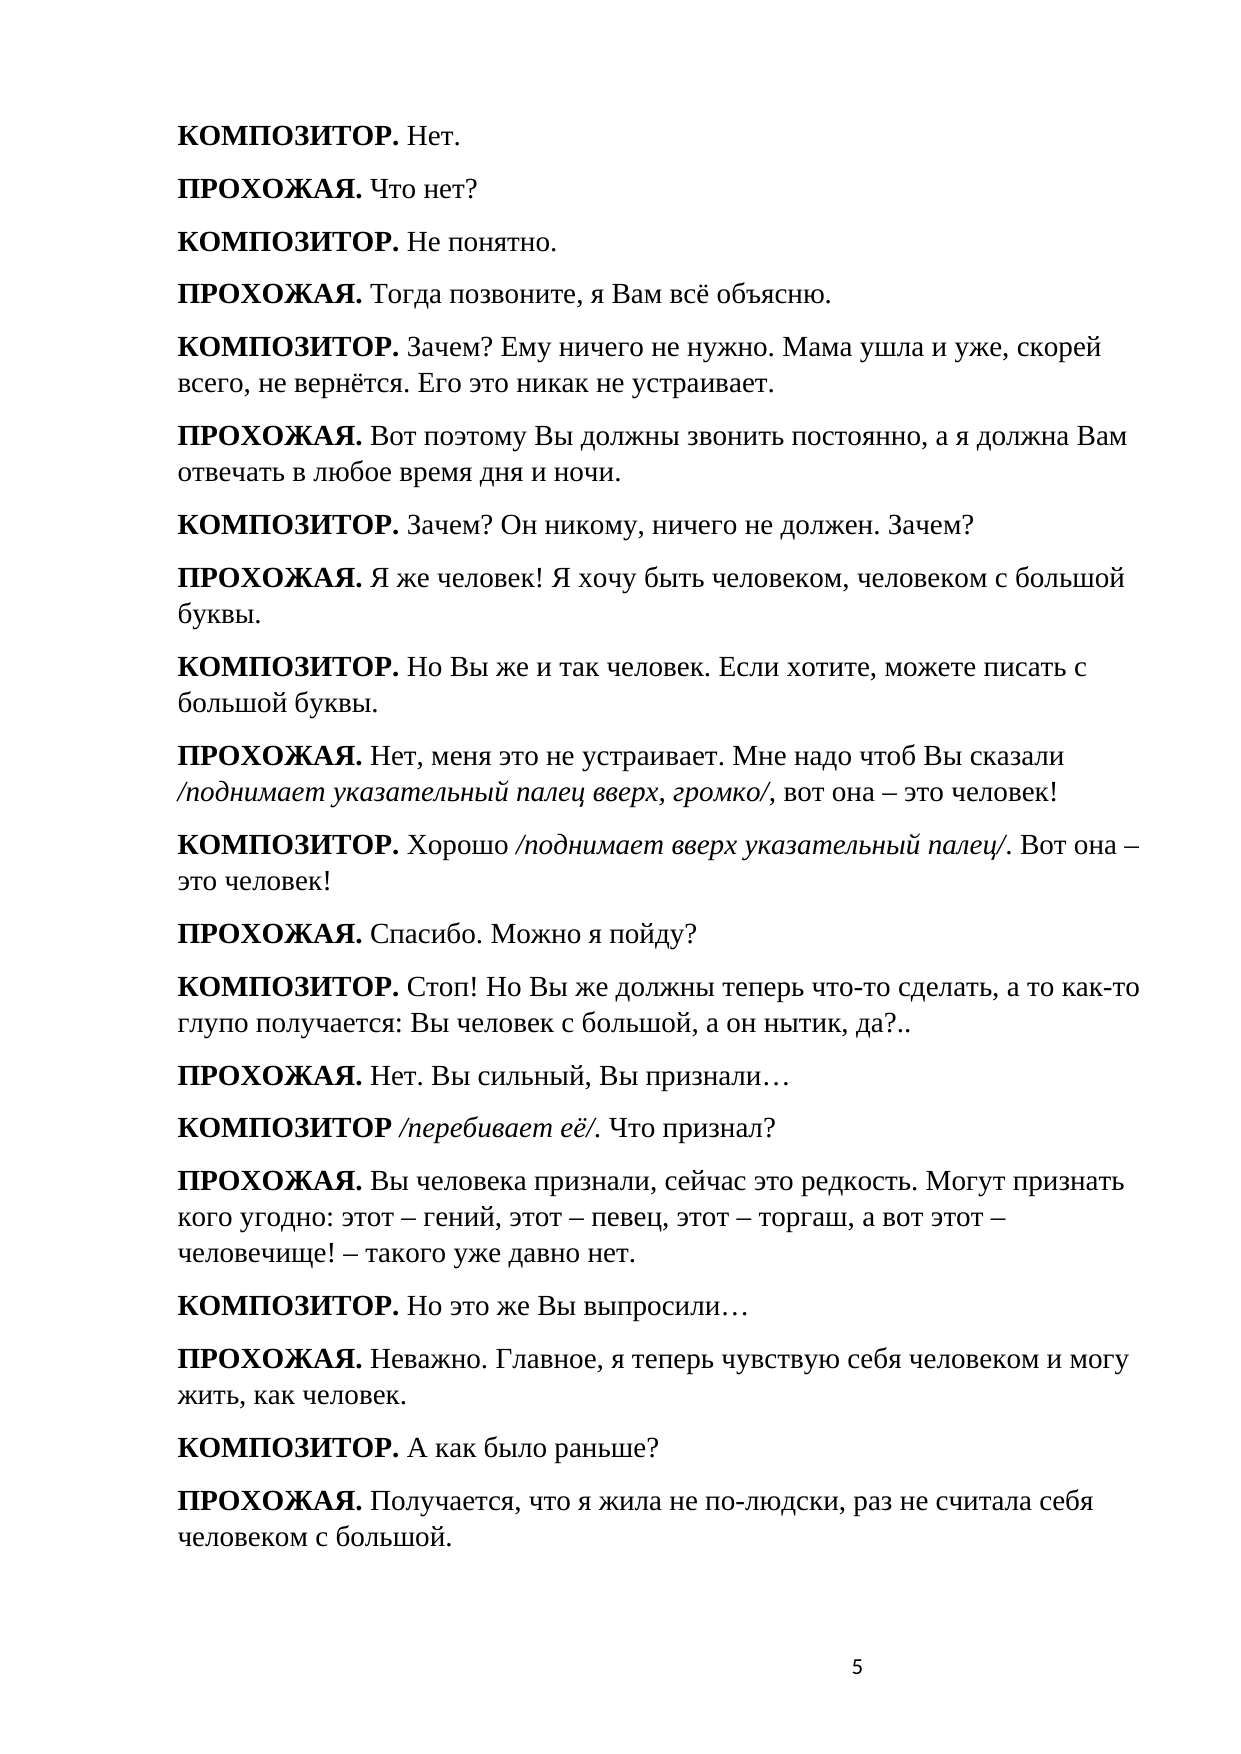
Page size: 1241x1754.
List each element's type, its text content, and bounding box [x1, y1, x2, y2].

text КОМПОЗИТОР. Но это же Вы выпросили… [177, 1288, 1152, 1322]
text КОМПОЗИТОР. Но Вы же и так человек. Если хотите, можете писать с большой буквы. [177, 649, 1152, 719]
text ПРОХОЖАЯ. Нет. Вы сильный, Вы признали… [177, 1058, 1152, 1091]
text КОМПОЗИТОР. Нет. [177, 118, 1152, 152]
text ПРОХОЖАЯ. Получается, что я жила не по-людски, раз не считала себя человеком с большой. [177, 1483, 1152, 1553]
text ПРОХОЖАЯ. Тогда позвоните, я Вам всё объясню. [177, 277, 1152, 310]
text КОМПОЗИТОР. Стоп! Но Вы же должны теперь что-то сделать, а то как-то глупо получается: Вы человек с большой, а он нытик, да?.. [177, 969, 1152, 1038]
text ПРОХОЖАЯ. Что нет? [177, 171, 1152, 204]
text КОМПОЗИТОР. Не понятно. [177, 224, 1152, 257]
text КОМПОЗИТОР. А как было раньше? [177, 1430, 1152, 1464]
text КОМПОЗИТОР. Зачем? Он никому, ничего не должен. Зачем? [177, 507, 1152, 541]
text КОМПОЗИТОР. Зачем? Ему ничего не нужно. Мама ушла и уже, скорей всего, не вернётся. Его это никак не устраивает. [177, 329, 1152, 399]
text КОМПОЗИТОР /перебивает её/. Что признал? [177, 1111, 1152, 1144]
text ПРОХОЖАЯ. Вот поэтому Вы должны звонить постоянно, а я должна Вам отвечать в любое время дня и ночи. [177, 418, 1152, 488]
text КОМПОЗИТОР. Хорошо /поднимает вверх указательный палец/. Вот она – это человек! [177, 827, 1152, 897]
text ПРОХОЖАЯ. Нет, меня это не устраивает. Мне надо чтоб Вы сказали /поднимает указательный палец вверх, громко/, вот она – это человек! [177, 738, 1152, 808]
text ПРОХОЖАЯ. Спасибо. Можно я пойду? [177, 916, 1152, 949]
text ПРОХОЖАЯ. Неважно. Главное, я теперь чувствую себя человеком и могу жить, как человек. [177, 1341, 1152, 1411]
text ПРОХОЖАЯ. Вы человека признали, сейчас это редкость. Могут признать кого угодно: этот – гений, этот – певец, этот – торгаш, а вот этот – человечище! – такого уже давно нет. [177, 1163, 1152, 1269]
text ПРОХОЖАЯ. Я же человек! Я хочу быть человеком, человеком с большой буквы. [177, 560, 1152, 630]
